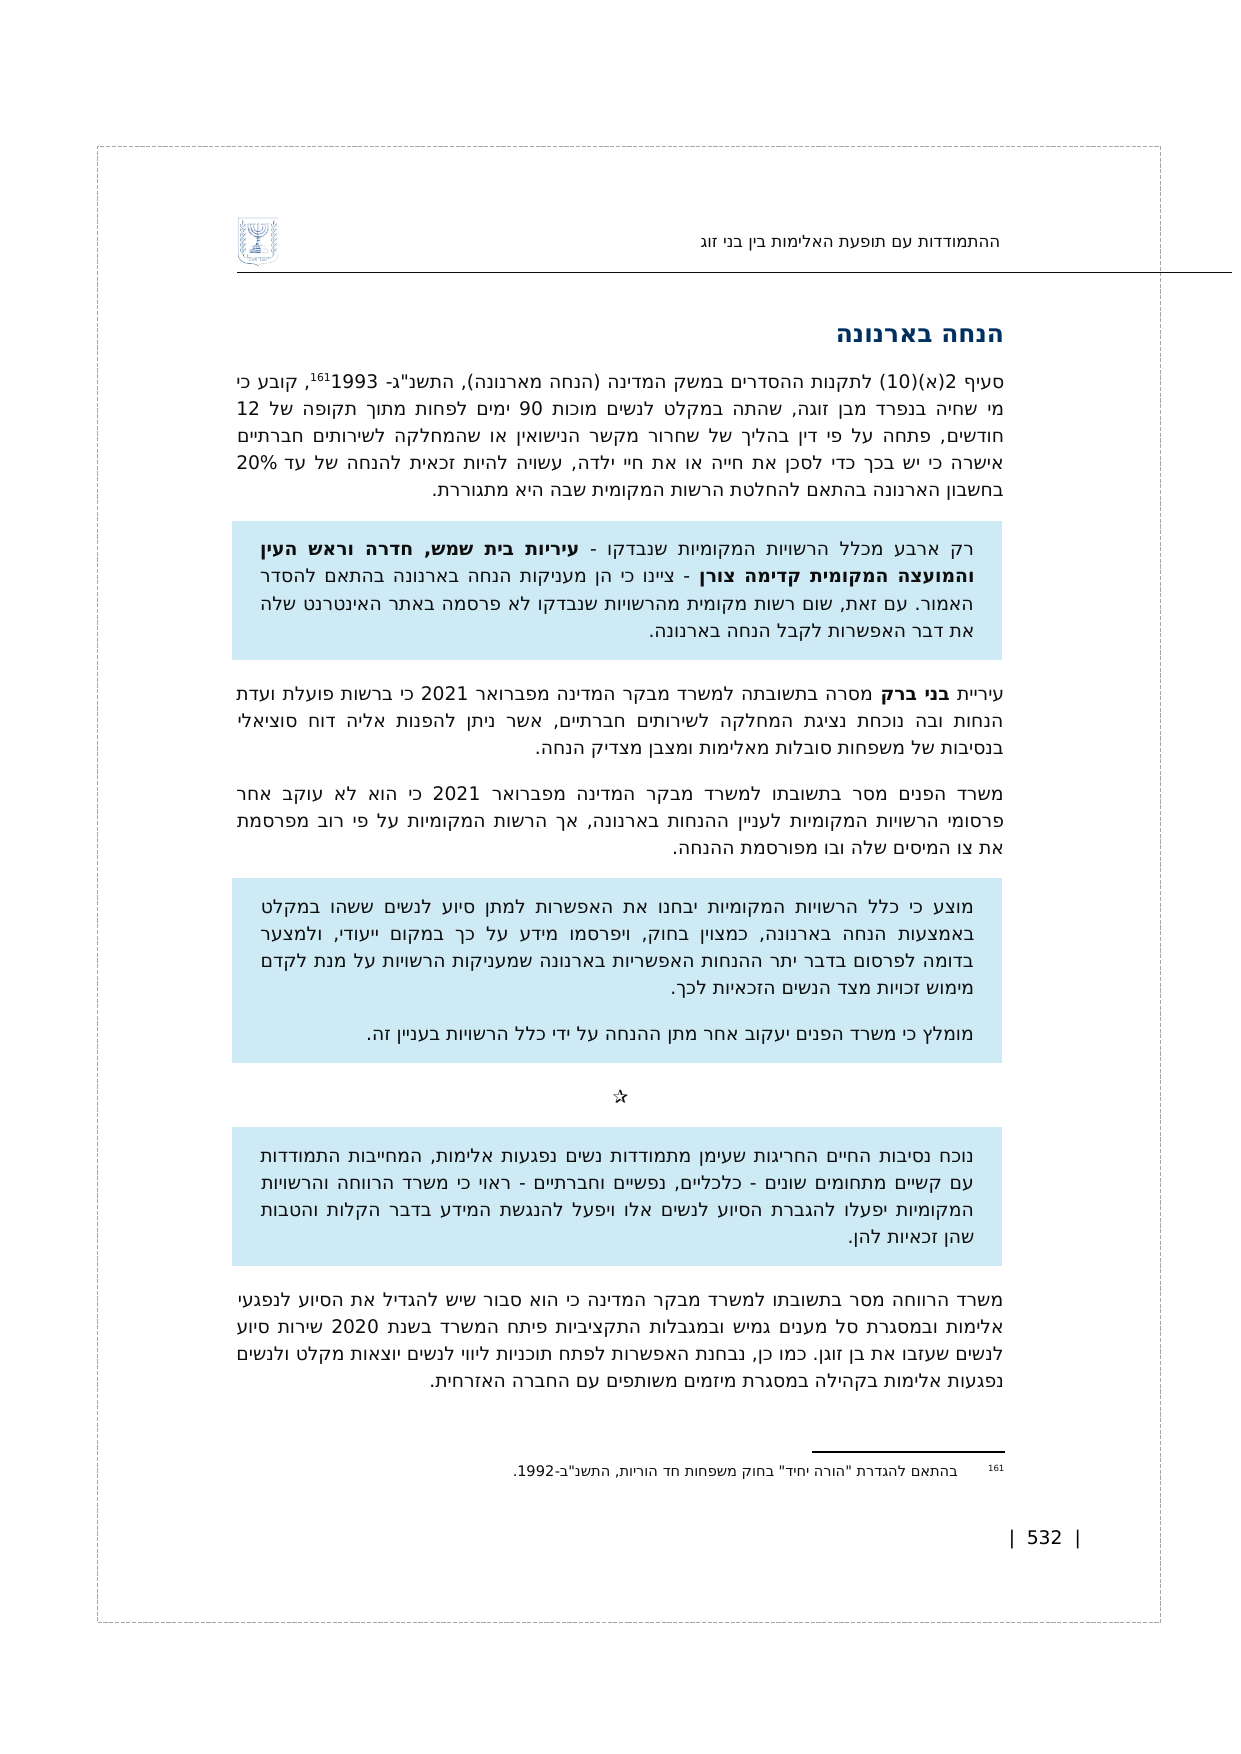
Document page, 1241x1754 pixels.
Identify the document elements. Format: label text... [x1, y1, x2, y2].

text עיריית בני ברק מסרה בתשובתה למשרד מבקר המדינה מפברואר 2021 כי ברשות פועלת ועדת הנחות ובה נוכחת נציגת המחלקה לשירותים חברתיים, אשר ניתן להפנות אליה דוח סוציאלי בנסיבות של משפחות סובלות מאלימות ומצבן מצדיק הנחה. [236, 678, 1004, 759]
text הנחה בארנונה [236, 319, 1004, 348]
text משרד הפנים מסר בתשובתו למשרד מבקר המדינה מפברואר 2021 כי הוא לא עוקב אחר פרסומי הרשויות המקומיות לעניין ההנחות בארנונה, אך הרשות המקומיות על פי רוב מפרסמת את צו המיסים שלה ובו מפורסמת ההנחה. [236, 778, 1004, 859]
text מוצע כי כלל הרשויות המקומיות יבחנו את האפשרות למתן סיוע לנשים ששהו במקלט באמצעות הנחה בארנונה, כמצוין בחוק, ויפרסמו מידע על כך במקום ייעודי, ולמצער בדומה לפרסום בדבר יתר ההנחות האפשריות בארנונה שמעניקות הרשויות על מנת לקדם מימוש זכויות מצד הנשים הזכאיות לכך. [237, 883, 997, 1000]
text סעיף 2(א)(10) לתקנות ההסדרים במשק המדינה (הנחה מארנונה), התשנ"ג- 1993, קובע כי מי שחיה בנפרד מבן זוגה, שהתה במקלט לנשים מוכות 90 ימים לפחות מתוך תקופה של 12 חודשים, פתחה על פי דין בהליך של שחרור מקשר הנישואין או שהמחלקה לשירותים חברתיים אישרה כי יש בכך כדי לסכן את חייה או את חיי ילדה, עשויה להיות זכאית להנחה של עד 20% בחשבון הארנונה בהתאם להחלטת הרשות המקומית שבה היא מתגוררת. [236, 367, 1004, 502]
text רק ארבע מכלל הרשויות המקומיות שנבדקו - עיריות בית שמש, חדרה וראש העין והמועצה המקומית קדימה צורן - ציינו כי הן מעניקות הנחה בארנונה בהתאם להסדר האמור. עם זאת, שום רשות מקומית מהרשויות שנבדקו לא פרסמה באתר האינטרנט שלה את דבר האפשרות לקבל הנחה בארנונה. [237, 526, 997, 655]
text משרד הרווחה מסר בתשובתו למשרד מבקר המדינה כי הוא סבור שיש להגדיל את הסיוע לנפגעי אלימות ובמסגרת סל מענים גמיש ובמגבלות התקציביות פיתח המשרד בשנת 2020 שירות סיוע לנשים שעזבו את בן זוגן. כמו כן, נבחנת האפשרות לפתח תוכניות ליווי לנשים יוצאות מקלט ולנשים נפגעות אלימות בקהילה במסגרת מיזמים משותפים עם החברה האזרחית. [236, 1284, 1004, 1393]
text ✰ [236, 1081, 1004, 1108]
text נוכח נסיבות החיים החריגות שעימן מתמודדות נשים נפגעות אלימות, המחייבות התמודדות עם קשיים מתחומים שונים - כלכליים, נפשיים וחברתיים - ראוי כי משרד הרווחה והרשויות המקומיות יפעלו להגברת הסיוע לנשים אלו ויפעל להנגשת המידע בדבר הקלות והטבות שהן זכאיות להן. [237, 1132, 997, 1261]
text מומלץ כי משרד הפנים יעקוב אחר מתן ההנחה על ידי כלל הרשויות בעניין זה. [237, 1005, 997, 1058]
